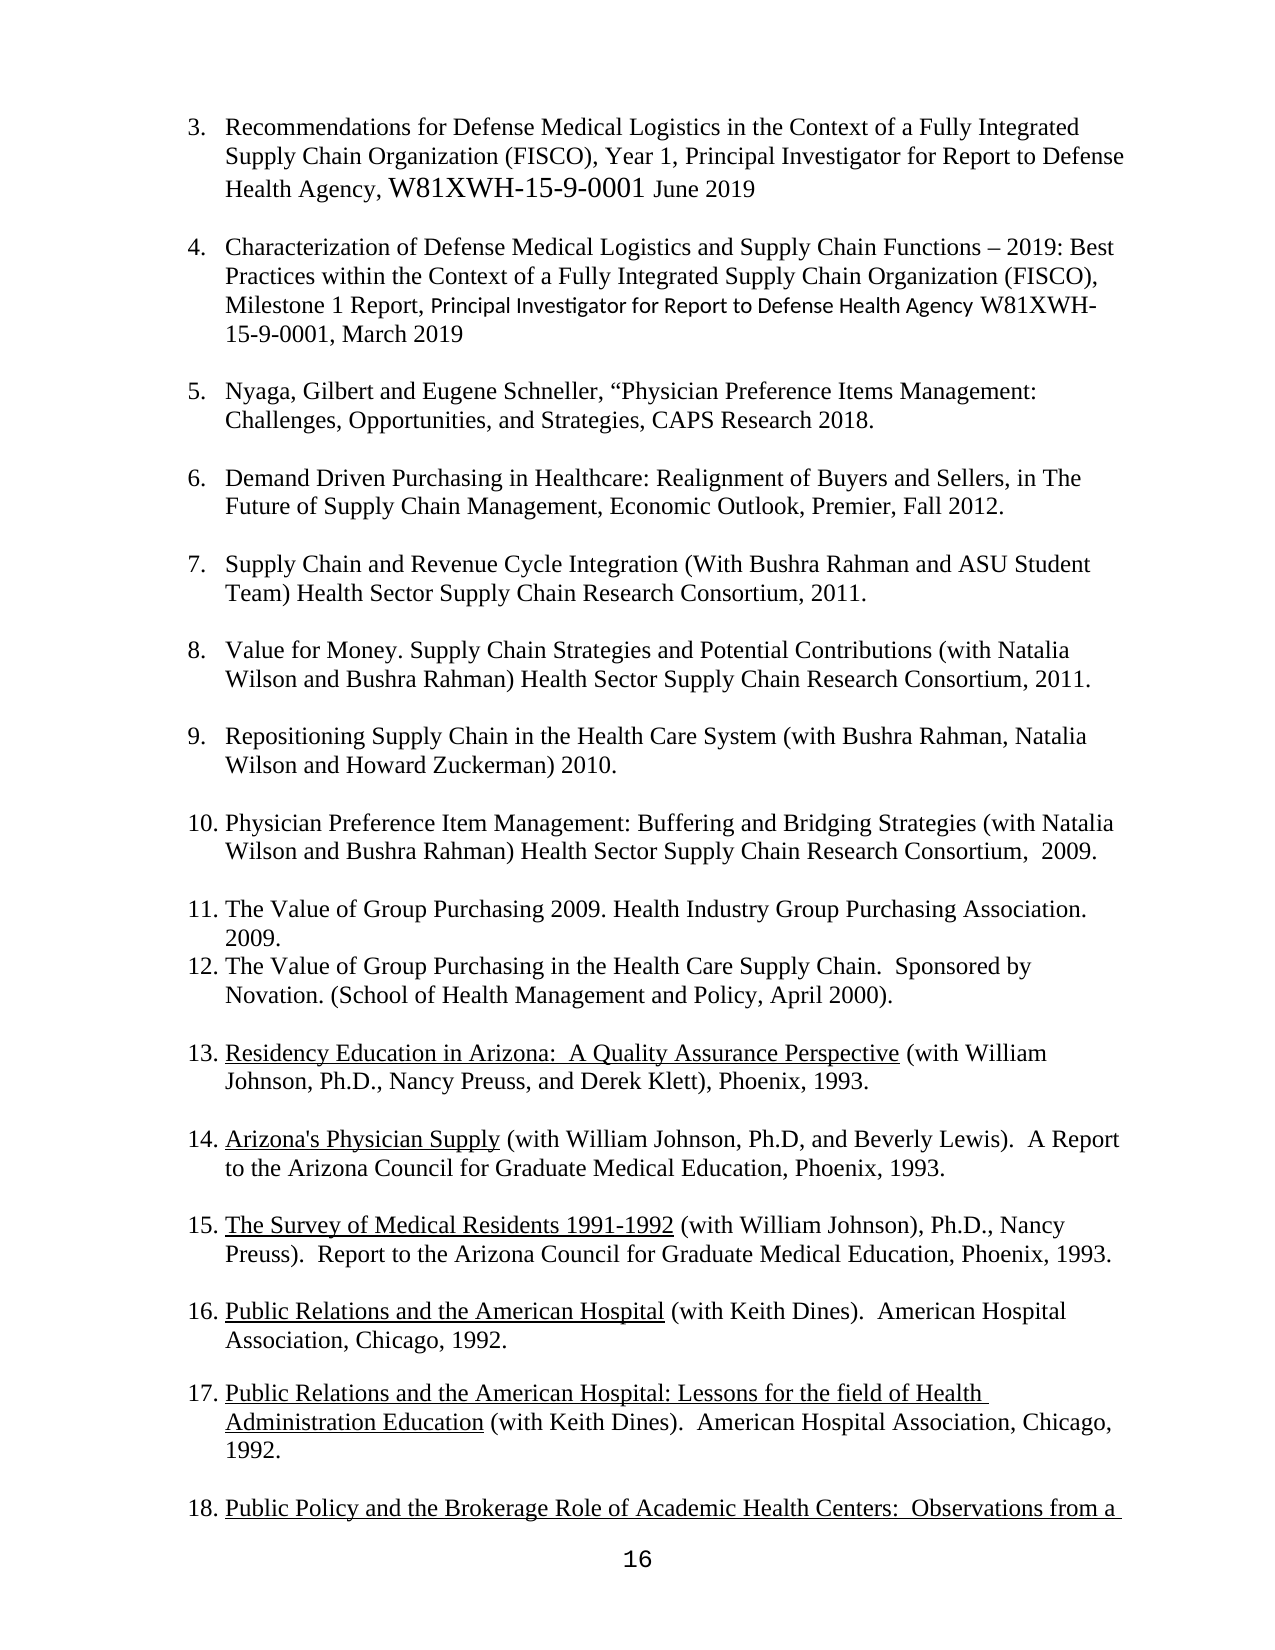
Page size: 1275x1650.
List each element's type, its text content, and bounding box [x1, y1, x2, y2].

list Characterization of Defense Medical Logistics and Supply Chain Functions – 2019: Best Practices within the Context of a Fully Integrated Supply Chain Organization (FISCO), Milestone 1 Report, Principal Investigator for Report to Defense Health Agency W81XWH-15-9-0001, March 2019 [187, 232, 1125, 348]
list The Value of Group Purchasing in the Health Care Supply Chain. Sponsored by Novation. (School of Health Management and Policy, April 2000). [187, 951, 1125, 1009]
list Residency Education in Arizona: A Quality Assurance Perspective (with William Johnson, Ph.D., Nancy Preuss, and Derek Klett), Phoenix, 1993. [187, 1038, 1125, 1095]
list The Survey of Medical Residents 1991-1992 (with William Johnson), Ph.D., Nancy Preuss). Report to the Arizona Council for Graduate Medical Education, Phoenix, 1993. [187, 1210, 1125, 1268]
list Supply Chain and Revenue Cycle Integration (With Bushra Rahman and ASU Student Team) Health Sector Supply Chain Research Consortium, 2011. [187, 549, 1125, 606]
list Arizona's Physician Supply (with William Johnson, Ph.D, and Beverly Lewis). A Report to the Arizona Council for Graduate Medical Education, Phoenix, 1993. [187, 1124, 1125, 1181]
list Nyaga, Gilbert and Eugene Schneller, “Physician Preference Items Management: Challenges, Opportunities, and Strategies, CAPS Research 2018. [187, 376, 1125, 434]
list Public Relations and the American Hospital: Lessons for the field of Health Administration Education (with Keith Dines). American Hospital Association, Chicago, 1992. [187, 1378, 1125, 1464]
list Demand Driven Purchasing in Healthcare: Realignment of Buyers and Sellers, in The Future of Supply Chain Management, Economic Outlook, Premier, Fall 2012. [187, 463, 1125, 520]
list Physician Preference Item Management: Buffering and Bridging Strategies (with Natalia Wilson and Bushra Rahman) Health Sector Supply Chain Research Consortium, 2009. [187, 808, 1125, 865]
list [187, 1493, 1125, 1522]
list Value for Money. Supply Chain Strategies and Potential Contributions (with Natalia Wilson and Bushra Rahman) Health Sector Supply Chain Research Consortium, 2011. [187, 635, 1125, 693]
list The Value of Group Purchasing 2009. Health Industry Group Purchasing Association. 2009. [187, 894, 1125, 951]
list Repositioning Supply Chain in the Health Care System (with Bushra Rahman, Natalia Wilson and Howard Zuckerman) 2010. [187, 721, 1125, 779]
list Public Relations and the American Hospital (with Keith Dines). American Hospital Association, Chicago, 1992. [187, 1296, 1125, 1354]
list Recommendations for Defense Medical Logistics in the Context of a Fully Integrated Supply Chain Organization (FISCO), Year 1, Principal Investigator for Report to Defense Health Agency, W81XWH-15-9-0001 June 2019 [187, 112, 1125, 203]
